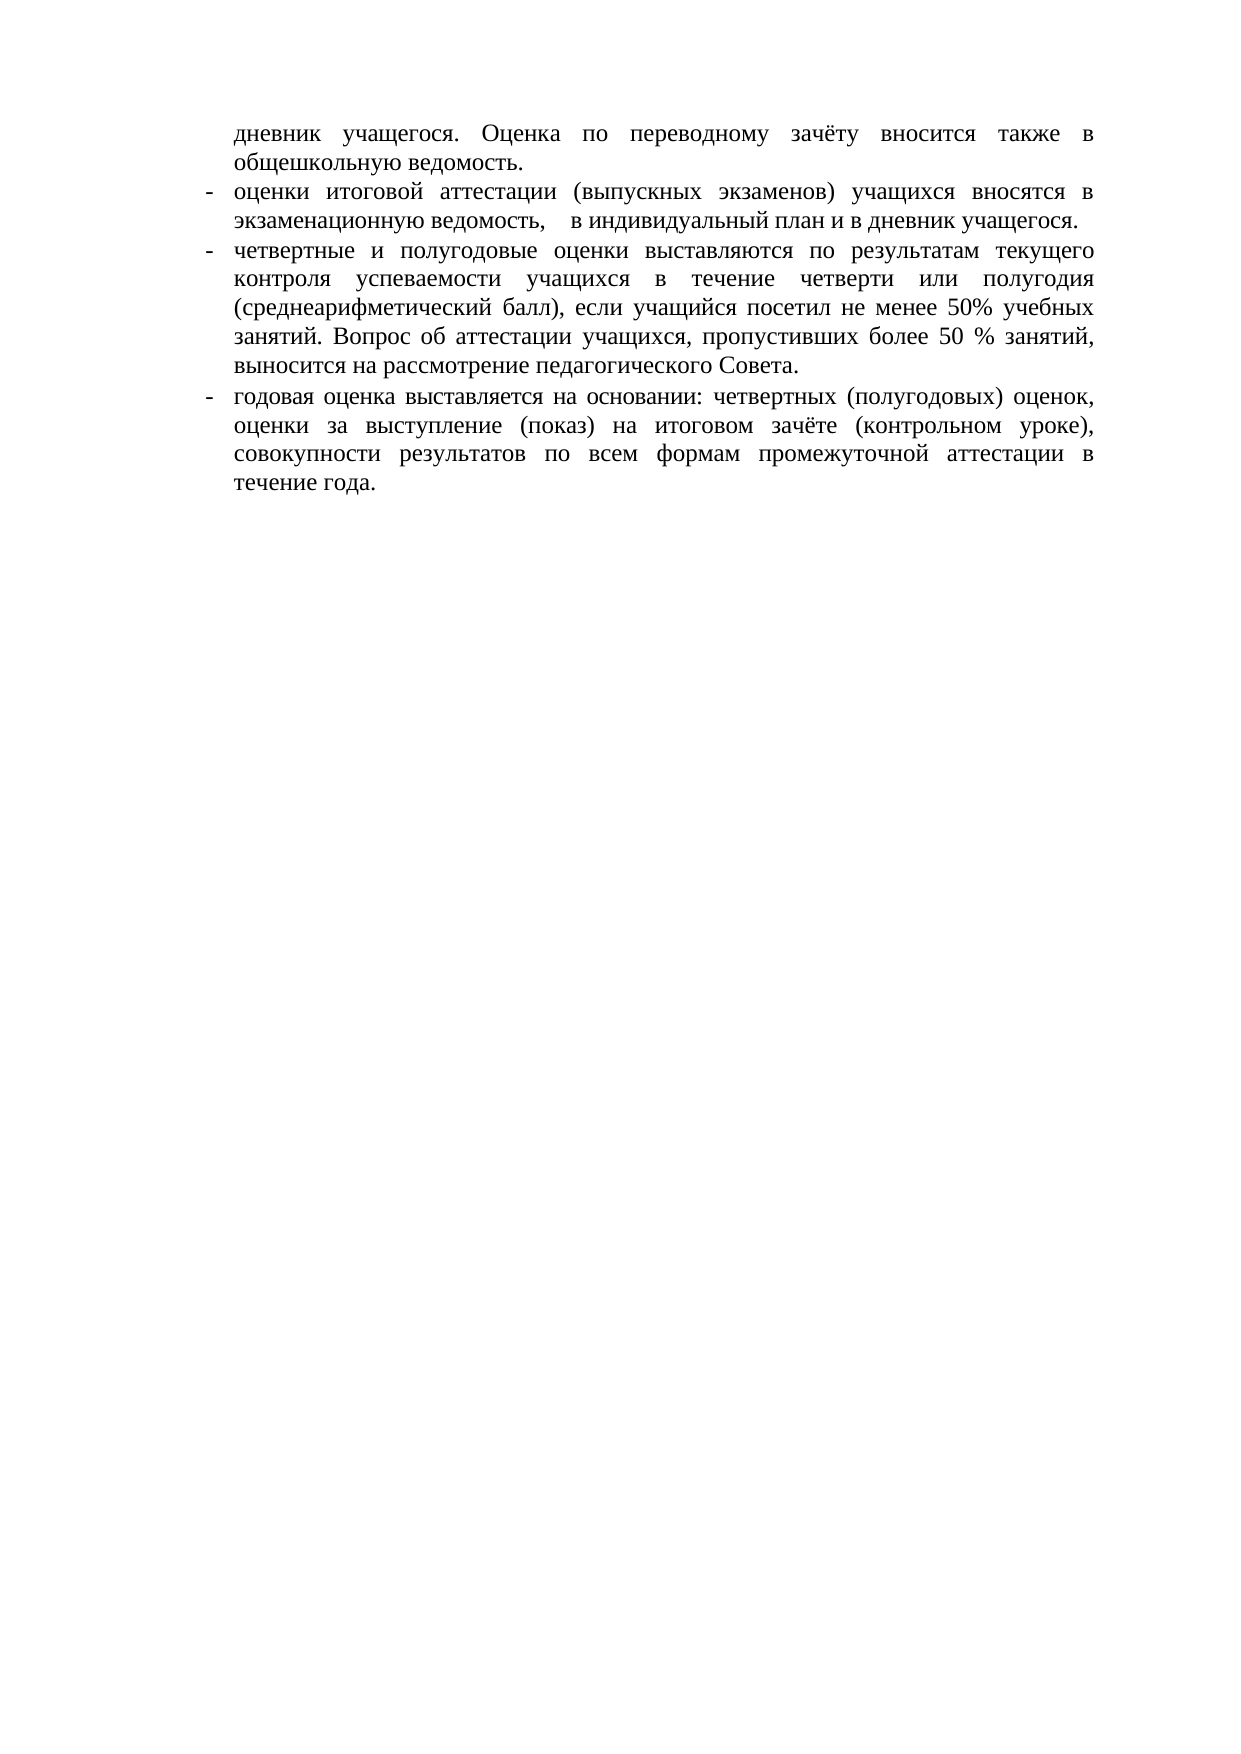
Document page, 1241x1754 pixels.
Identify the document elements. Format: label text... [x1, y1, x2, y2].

list четвертные и полугодовые оценки выставляются по результатам текущего контроля успеваемости учащихся в течение четверти или полугодия (среднеарифметический балл), если учащийся посетил не менее 50% учебных занятий. Вопрос об аттестации учащихся, пропустивших более 50 % занятий, выносится на рассмотрение педагогического Совета. [205, 235, 1095, 378]
list годовая оценка выставляется на основании: четвертных (полугодовых) оценок, оценки за выступление (показ) на итоговом зачёте (контрольном уроке), совокупности результатов по всем формам промежуточной аттестации в течение года. [205, 381, 1095, 496]
list оценки итоговой аттестации (выпускных экзаменов) учащихся вносятся в экзаменационную ведомость, в индивидуальный план и в дневник учащегося. [205, 176, 1095, 234]
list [205, 118, 1095, 176]
